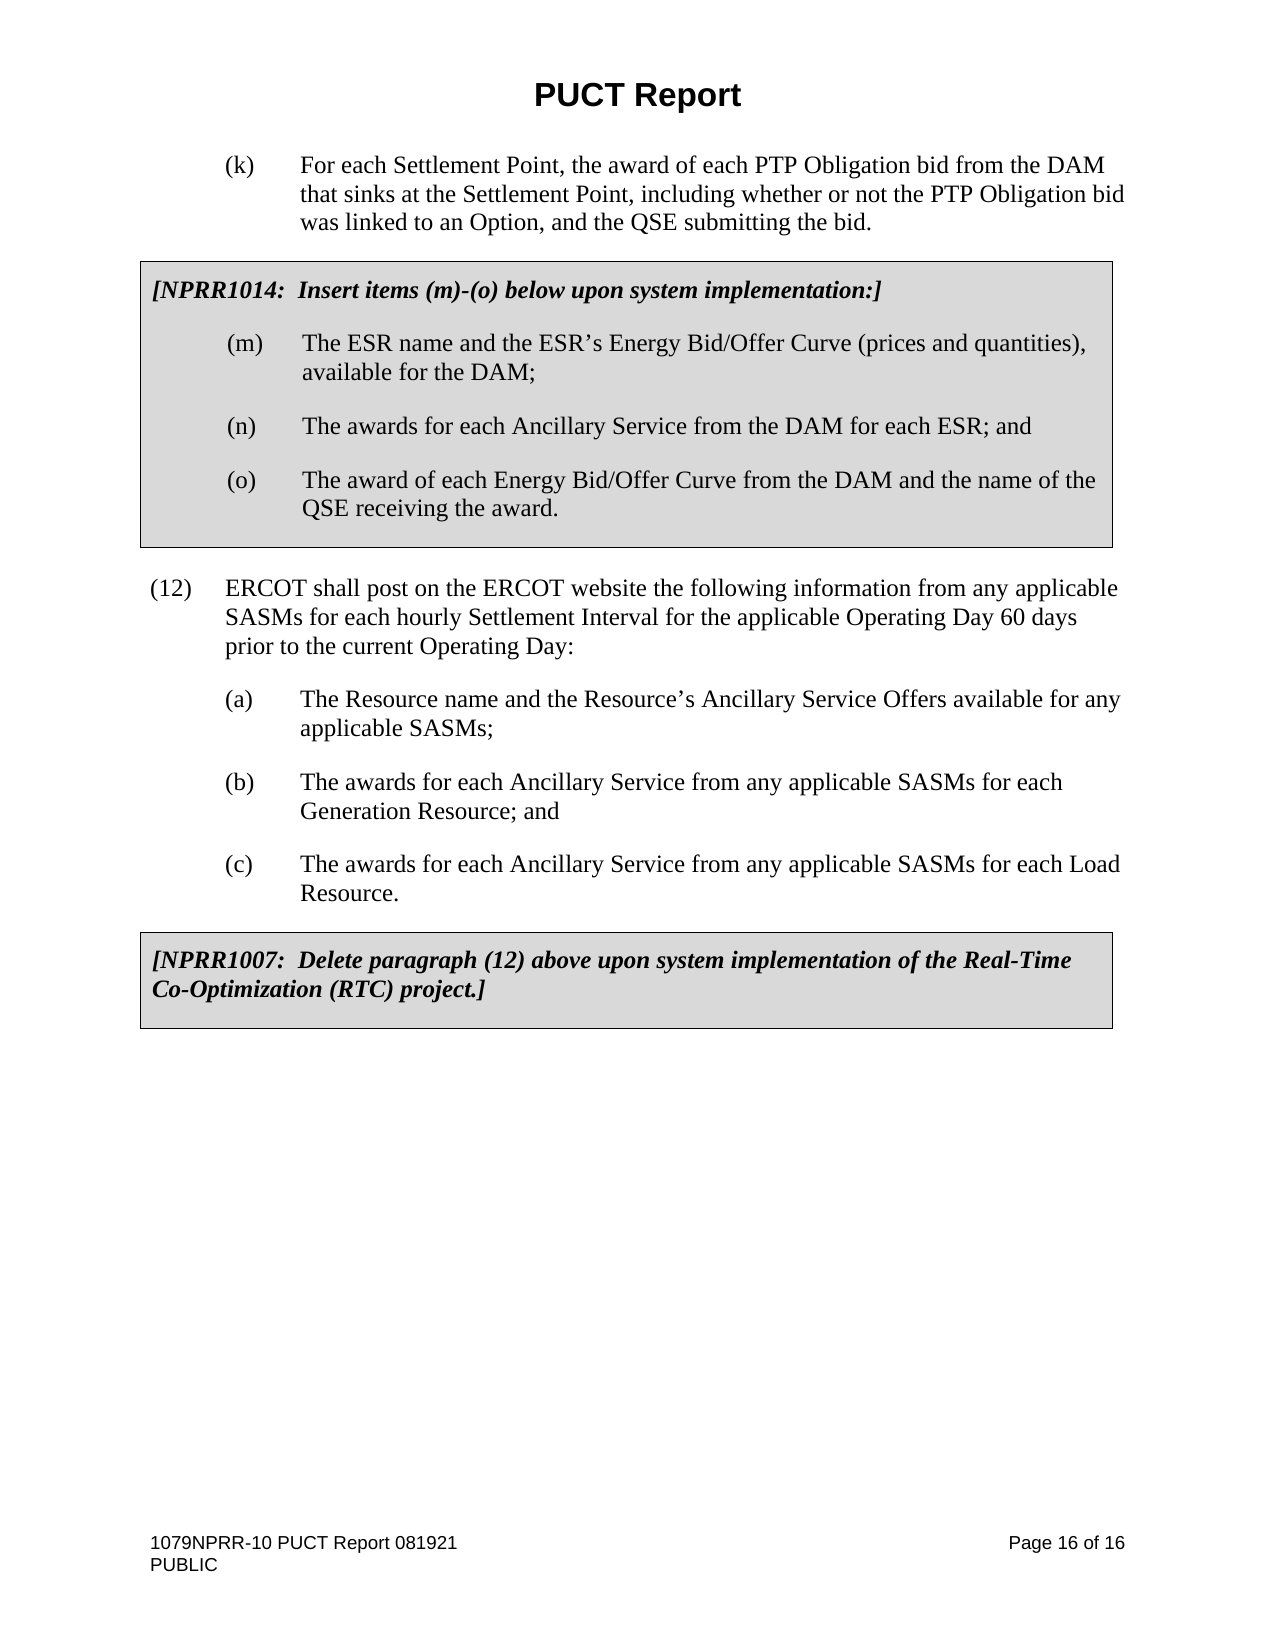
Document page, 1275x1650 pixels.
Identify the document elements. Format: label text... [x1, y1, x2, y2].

text (12) ERCOT shall post on the ERCOT website the following information from any applicable SASMs for each hourly Settlement Interval for the applicable Operating Day 60 days prior to the current Operating Day: [150, 573, 1125, 659]
text (k) For each Settlement Point, the award of each PTP Obligation bid from the DAM that sinks at the Settlement Point, including whether or not the PTP Obligation bid was linked to an Option, and the QSE submitting the bid. [225, 150, 1125, 236]
text (a) The Resource name and the Resource’s Ancillary Service Offers available for any applicable SASMs; [225, 684, 1125, 742]
table_header [NPRR1014: Insert items (m)-(o) below upon system implementation:] (m) The ESR name and the ESR’s Energy Bid/Offer Curve (prices and quantities), available for the DAM; (n) The awards for each Ancillary Service from the DAM for each ESR; and (o) The award of each Energy Bid/Offer Curve from the DAM and the name of the QSE receiving the award. [141, 262, 1112, 547]
text (c) The awards for each Ancillary Service from any applicable SASMs for each Load Resource. [225, 849, 1125, 907]
text (b) The awards for each Ancillary Service from any applicable SASMs for each Generation Resource; and [225, 767, 1125, 824]
table_header [NPRR1007: Delete paragraph (12) above upon system implementation of the Real-Time Co-Optimization (RTC) project.] [141, 933, 1112, 1028]
